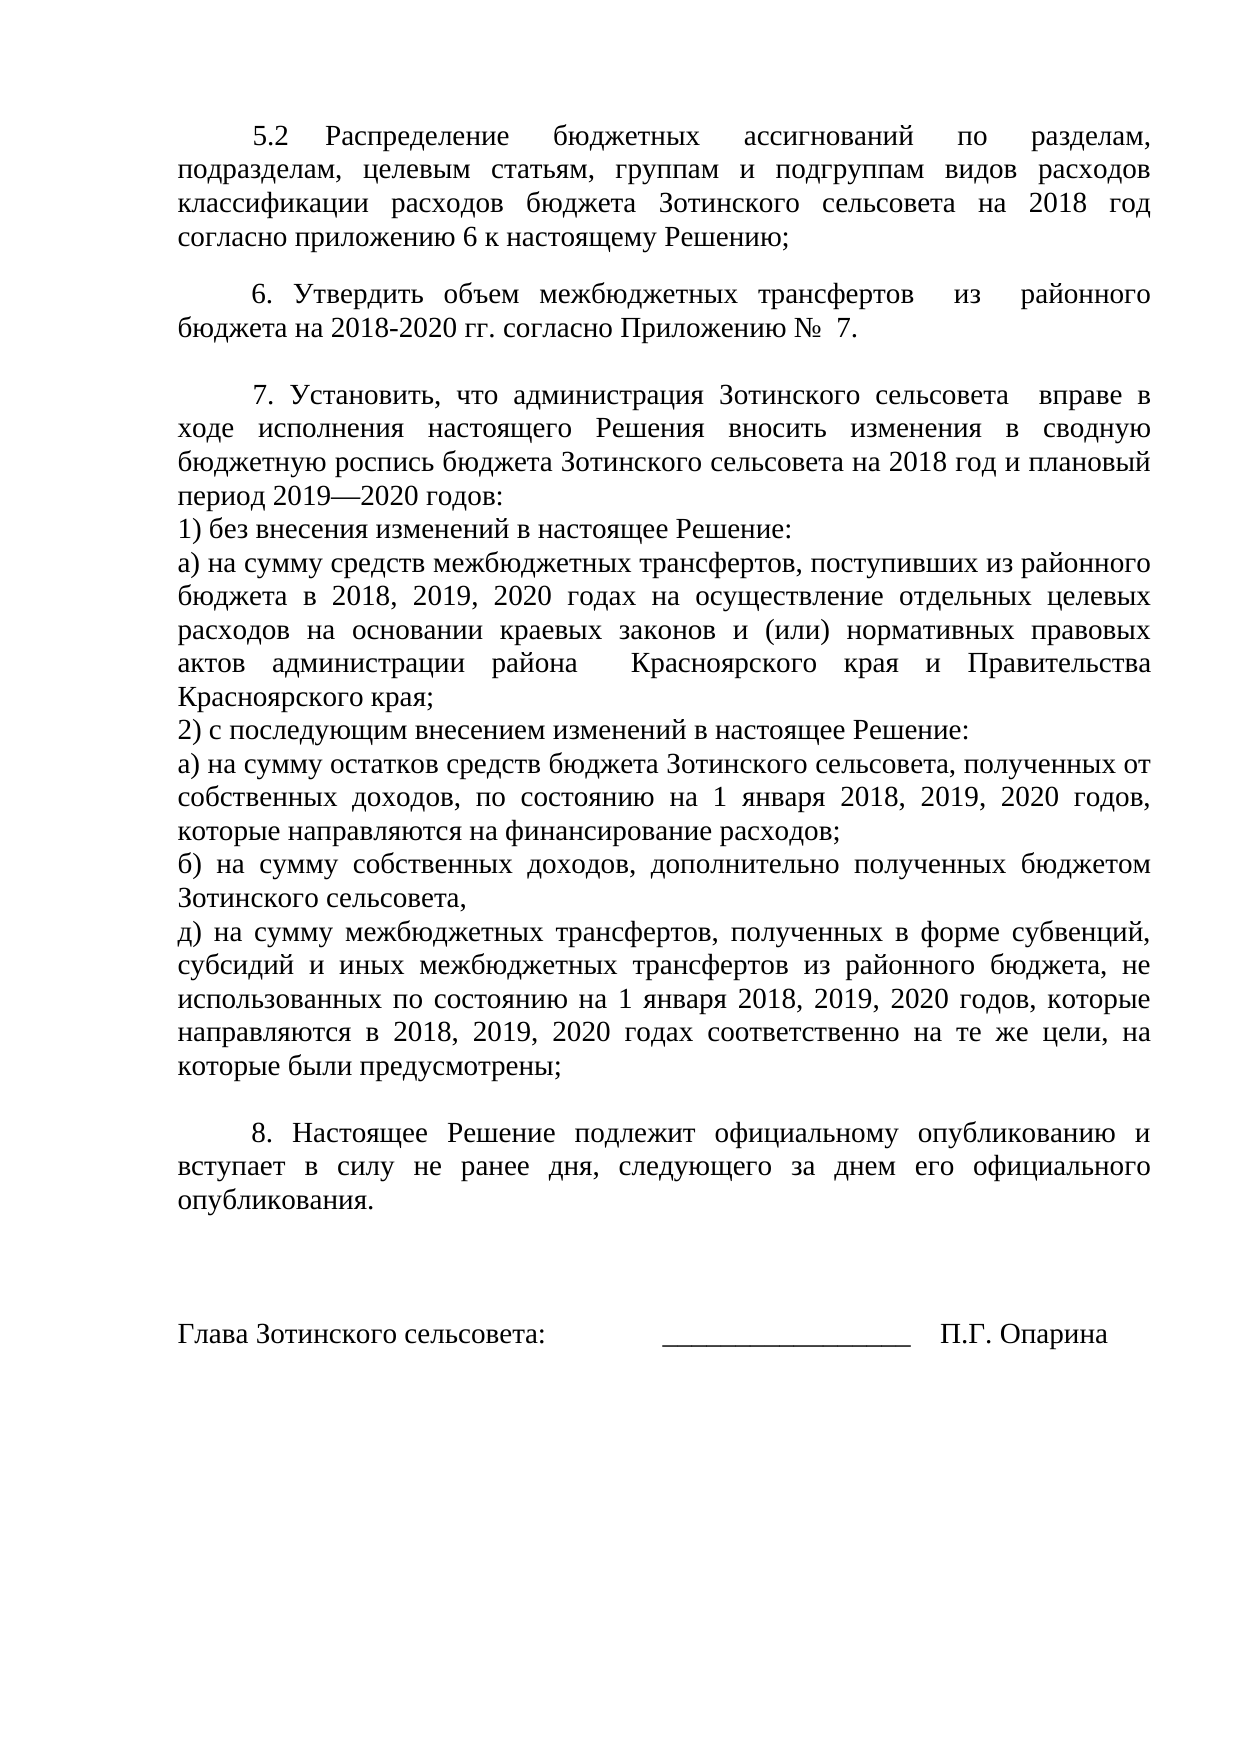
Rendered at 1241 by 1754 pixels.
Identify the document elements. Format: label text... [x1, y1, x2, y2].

text б) на сумму собственных доходов, дополнительно полученных бюджетом Зотинского сельсовета, [177, 847, 1152, 914]
text 6. Утвердить объем межбюджетных трансфертов из районного бюджета на 2018-2020 гг. согласно Приложению № 7. [177, 276, 1152, 343]
text 1) без внесения изменений в настоящее Решение: [177, 511, 1152, 545]
text Глава Зотинского сельсовета: _________________ П.Г. Опарина [177, 1316, 1152, 1350]
text а) на сумму средств межбюджетных трансфертов, поступивших из районного бюджета в 2018, 2019, 2020 годах на осуществление отдельных целевых расходов на основании краевых законов и (или) нормативных правовых актов администрации района Красноярского края и Правительства Красноярского края; [177, 545, 1152, 712]
text д) на сумму межбюджетных трансфертов, полученных в форме субвенций, субсидий и иных межбюджетных трансфертов из районного бюджета, не использованных по состоянию на 1 января 2018, 2019, 2020 годов, которые направляются в 2018, 2019, 2020 годах соответственно на те же цели, на которые были предусмотрены; [177, 914, 1152, 1081]
text 7. Установить, что администрация Зотинского сельсовета вправе в ходе исполнения настоящего Решения вносить изменения в сводную бюджетную роспись бюджета Зотинского сельсовета на 2018 год и плановый период 2019—2020 годов: [177, 377, 1152, 511]
text 2) с последующим внесением изменений в настоящее Решение: [177, 712, 1152, 746]
text 8. Настоящее Решение подлежит официальному опубликованию и вступает в силу не ранее дня, следующего за днем его официального опубликования. [177, 1115, 1152, 1216]
list Распределение бюджетных ассигнований по разделам, подразделам, целевым статьям, группам и подгруппам видов расходов классификации расходов бюджета Зотинского сельсовета на 2018 год согласно приложению 6 к настоящему Решению; [177, 118, 1152, 252]
text а) на сумму остатков средств бюджета Зотинского сельсовета, полученных от собственных доходов, по состоянию на 1 января 2018, 2019, 2020 годов, которые направляются на финансирование расходов; [177, 746, 1152, 847]
